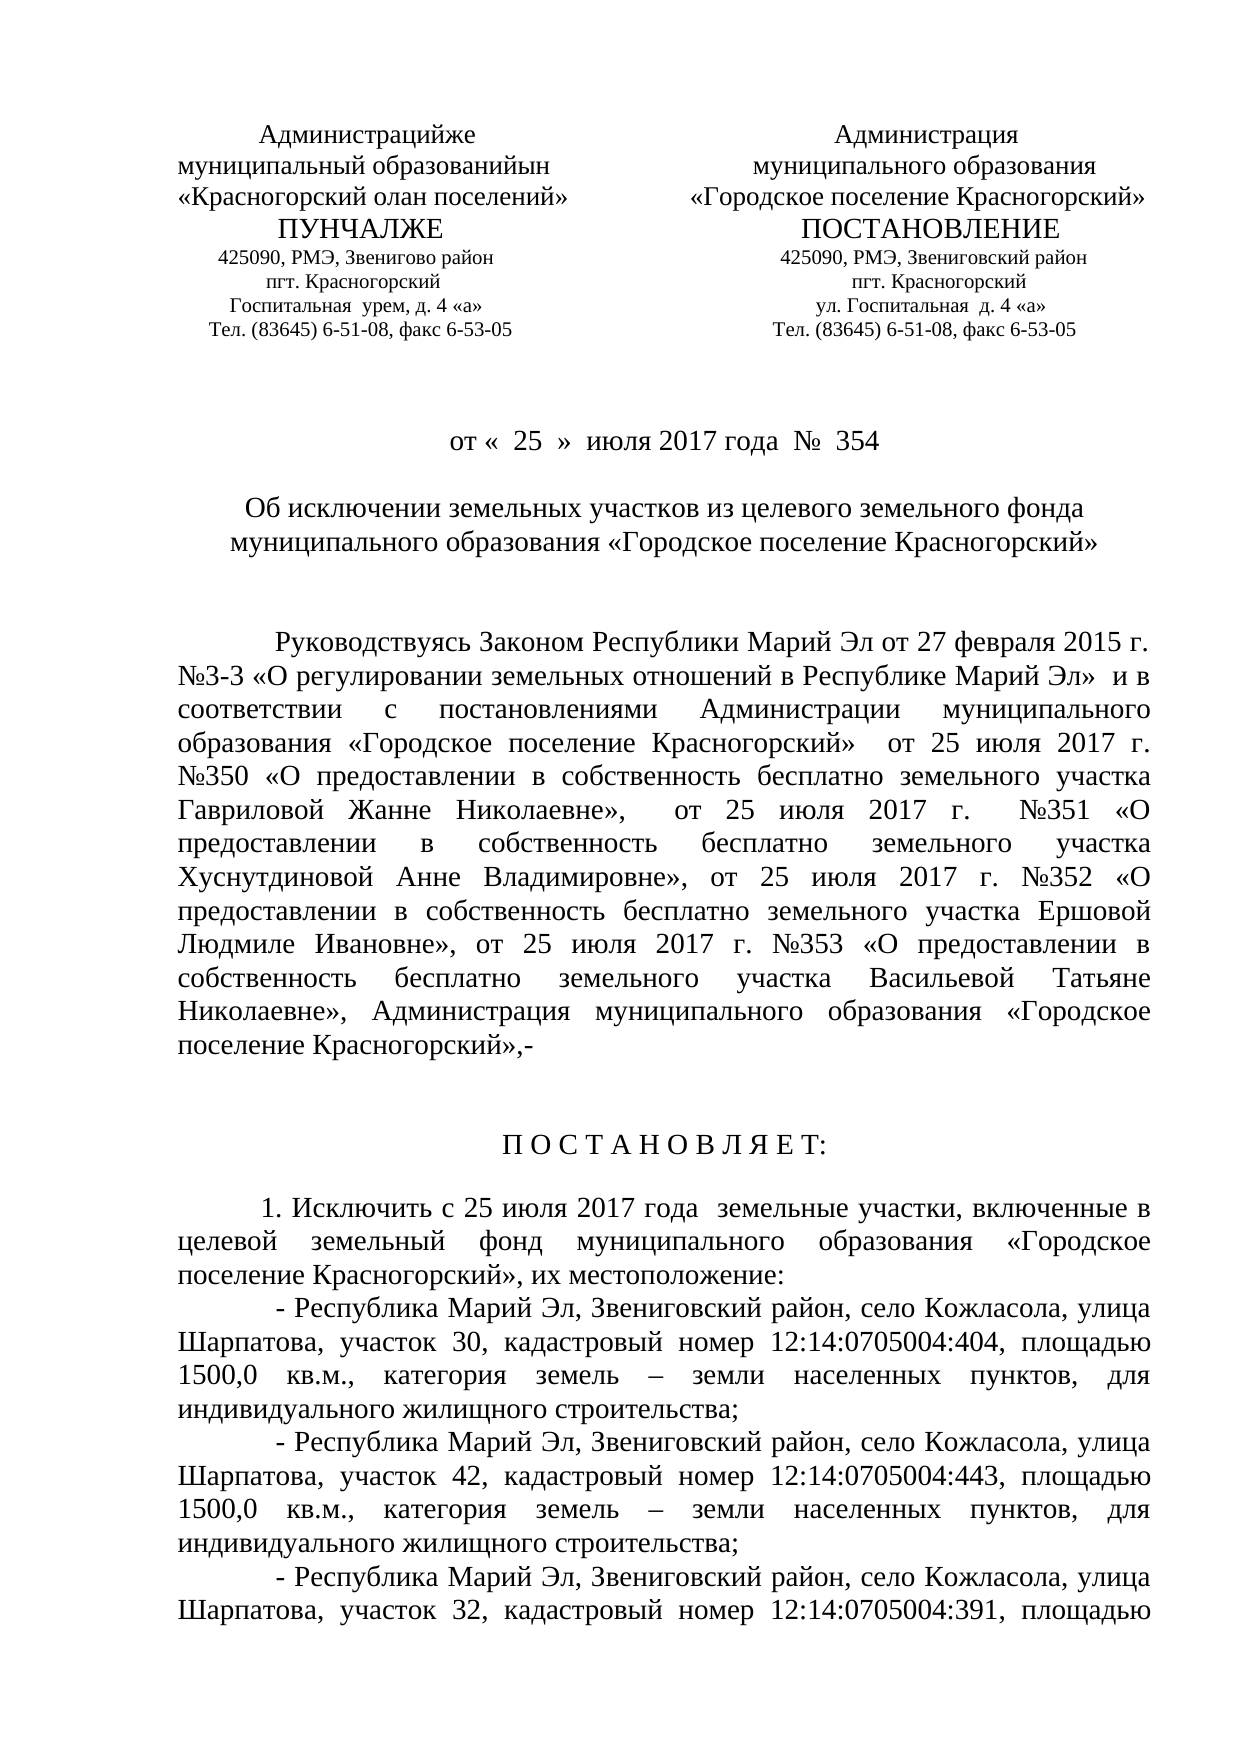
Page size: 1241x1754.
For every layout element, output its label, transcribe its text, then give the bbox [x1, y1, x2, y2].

text Госпитальная урем, д. 4 «а» ул. Госпитальная д. 4 «а» [177, 293, 1152, 317]
text 425090, РМЭ, Звенигово район 425090, РМЭ, Звениговский район [177, 245, 1152, 269]
text Руководствуясь Законом Республики Марий Эл от 27 февраля 2015 г. №3-3 «О регулировании земельных отношений в Республике Марий Эл» и в соответствии с постановлениями Администрации муниципального образования «Городское поселение Красногорский» от 25 июля 2017 г. №350 «О предоставлении в собственность бесплатно земельного участка Гавриловой Жанне Николаевне», от 25 июля 2017 г. №351 «О предоставлении в собственность бесплатно земельного участка Хуснутдиновой Анне Владимировне», от 25 июля 2017 г. №352 «О предоставлении в собственность бесплатно земельного участка Ершовой Людмиле Ивановне», от 25 июля 2017 г. №353 «О предоставлении в собственность бесплатно земельного участка Васильевой Татьяне Николаевне», Администрация муниципального образования «Городское поселение Красногорский»,- [177, 624, 1152, 1060]
text Об исключении земельных участков из целевого земельного фонда муниципального образования «Городское поселение Красногорский» [177, 490, 1152, 557]
text пгт. Красногорский пгт. Красногорский [177, 269, 1152, 293]
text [177, 1559, 1152, 1626]
text 1. Исключить с 25 июля 2017 года земельные участки, включенные в целевой земельный фонд муниципального образования «Городское поселение Красногорский», их местоположение: [177, 1190, 1152, 1290]
text от « 25 » июля 2017 года № 354 [177, 423, 1152, 457]
text муниципальный образованийын муниципального образования «Красногорский олан поселений» «Городское поселение Красногорский» [177, 149, 1152, 212]
text Тел. (83645) 6-51-08, факс 6-53-05 Тел. (83645) 6-51-08, факс 6-53-05 [177, 317, 1152, 341]
text - Республика Марий Эл, Звениговский район, село Кожласола, улица Шарпатова, участок 30, кадастровый номер 12:14:0705004:404, площадью 1500,0 кв.м., категория земель – земли населенных пунктов, для индивидуального жилищного строительства; [177, 1290, 1152, 1424]
text П О С Т А Н О В Л Я Е Т: [177, 1127, 1152, 1161]
text ПУНЧАЛЖЕ ПОСТАНОВЛЕНИЕ [177, 212, 1152, 245]
text - Республика Марий Эл, Звениговский район, село Кожласола, улица Шарпатова, участок 42, кадастровый номер 12:14:0705004:443, площадью 1500,0 кв.м., категория земель – земли населенных пунктов, для индивидуального жилищного строительства; [177, 1424, 1152, 1559]
title Администрацийже Администрация [177, 118, 1152, 149]
